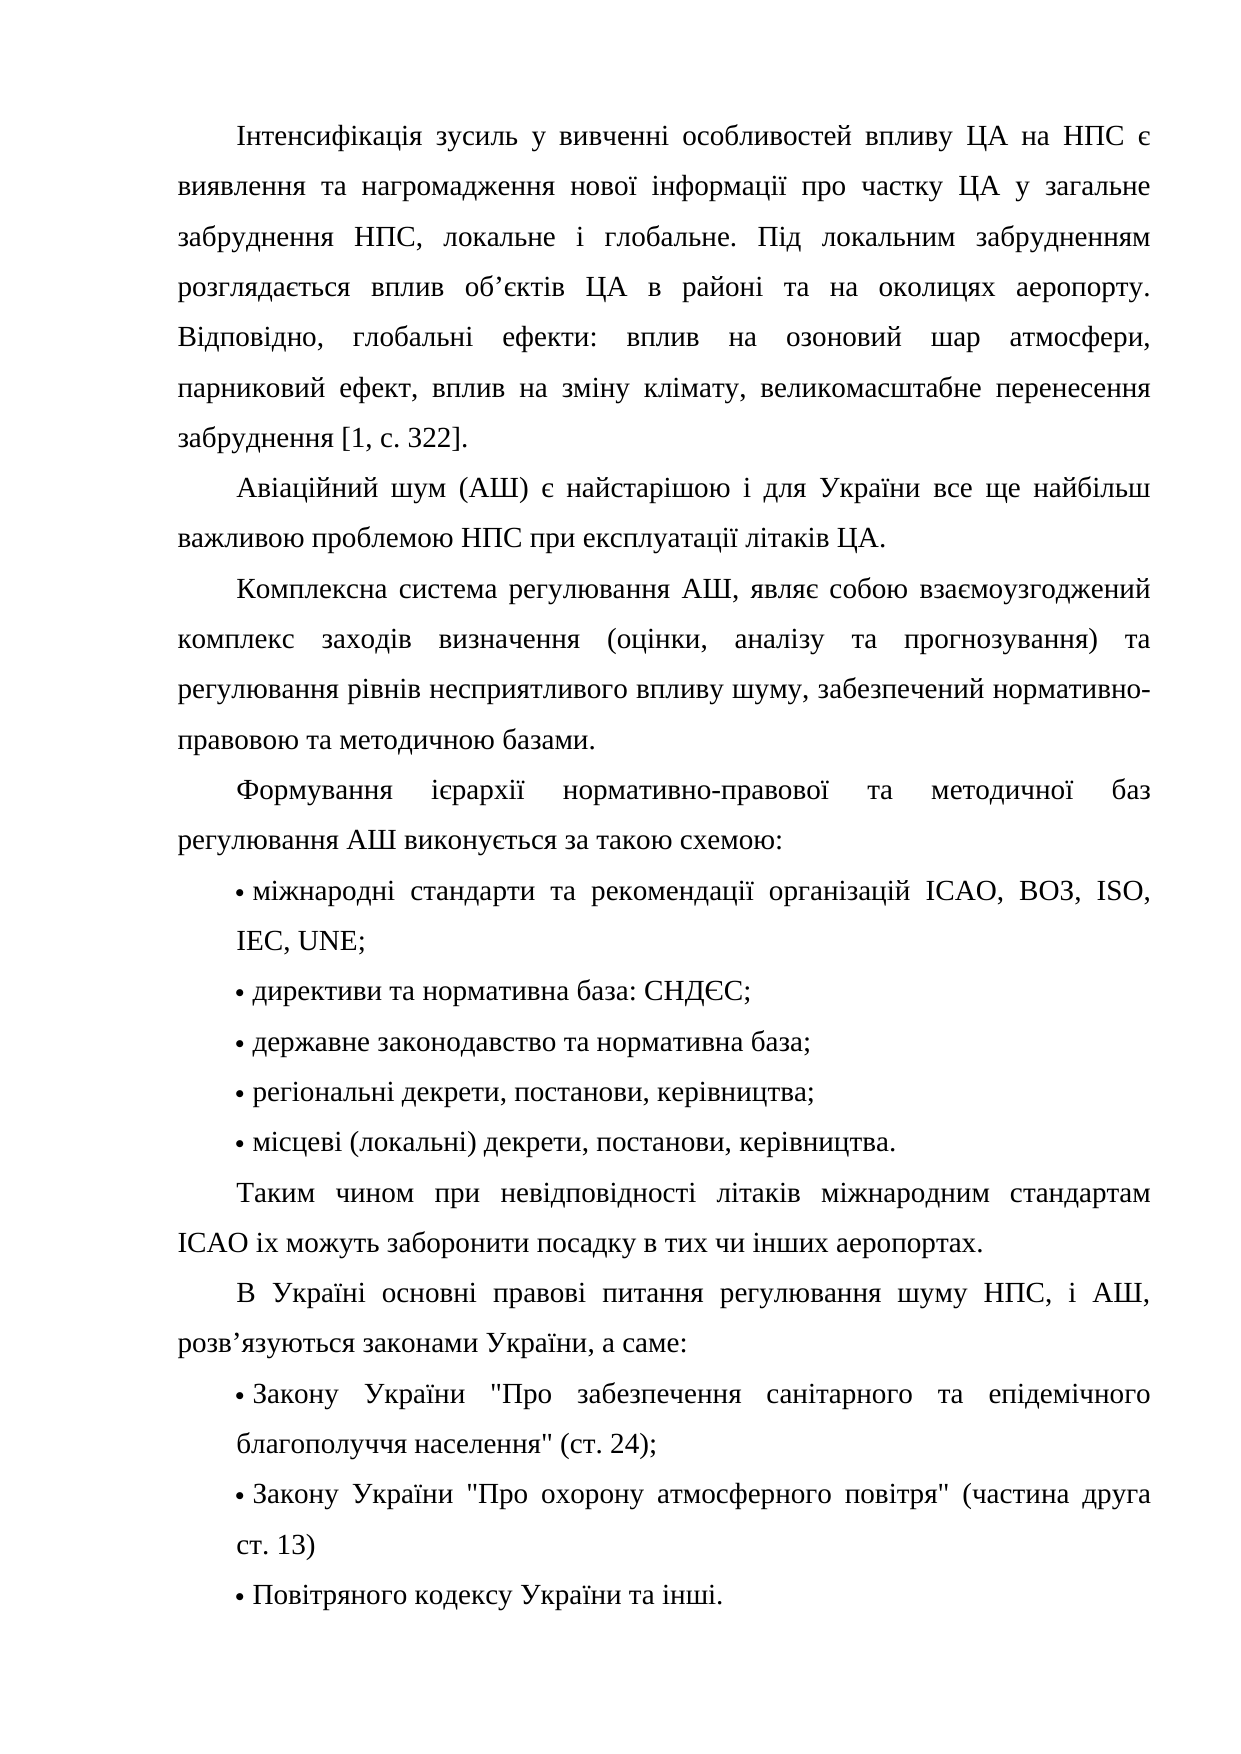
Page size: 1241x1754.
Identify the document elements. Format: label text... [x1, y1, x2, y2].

text Авіаційний шум (АШ) є найстарішою і для України все ще найбільш важливою проблемою НПС при експлуатації літаків ЦА. [177, 470, 1152, 554]
text Формування ієрархії нормативно-правової та методичної баз регулювання АШ виконується за такою схемою: [177, 772, 1152, 856]
list місцеві (локальні) декрети, постанови, керівництва. [236, 1124, 1152, 1158]
text В Україні основні правові питання регулювання шуму НПС, і АШ, розв’язуються законами України, а саме: [177, 1275, 1152, 1359]
text Комплексна система регулювання АШ, являє собою взаємоузгоджений комплекс заходів визначення (оцінки, аналізу та прогнозування) та регулювання рівнів несприятливого впливу шуму, забезпечений нормативно-правовою та методичною базами. [177, 571, 1152, 755]
list державне законодавство та нормативна база; [236, 1024, 1152, 1057]
list міжнародні стандарти та рекомендації організацій ІСАО, ВОЗ, ISO, IEC, UNE; [236, 873, 1152, 957]
list Повітряного кодексу України та інші. [236, 1577, 1152, 1611]
text Таким чином при невідповідності літаків міжнародним стандартам ІСАО іх можуть заборонити посадку в тих чи інших аеропортах. [177, 1175, 1152, 1258]
list директиви та нормативна база: СНДЄС; [236, 973, 1152, 1007]
list регіональні декрети, постанови, керівництва; [236, 1074, 1152, 1108]
list Закону України "Про забезпечення санітарного та епідемічного благополуччя населення" (ст. 24); [236, 1376, 1152, 1460]
text Інтенсифікація зусиль у вивченні особливостей впливу ЦА на НПС є виявлення та нагромадження нової інформації про частку ЦА у загальне забруднення НПС, локальне і глобальне. Під локальним забрудненням розглядається вплив об’єктів ЦА в районі та на околицях аеропорту. Відповідно, глобальні ефекти: вплив на озоновий шар атмосфери, парниковий ефект, вплив на зміну клімату, великомасштабне перенесення забруднення [1, с. 322]. [177, 118, 1152, 453]
list Закону України "Про охорону атмосферного повітря" (частина друга ст. 13) [236, 1477, 1152, 1560]
